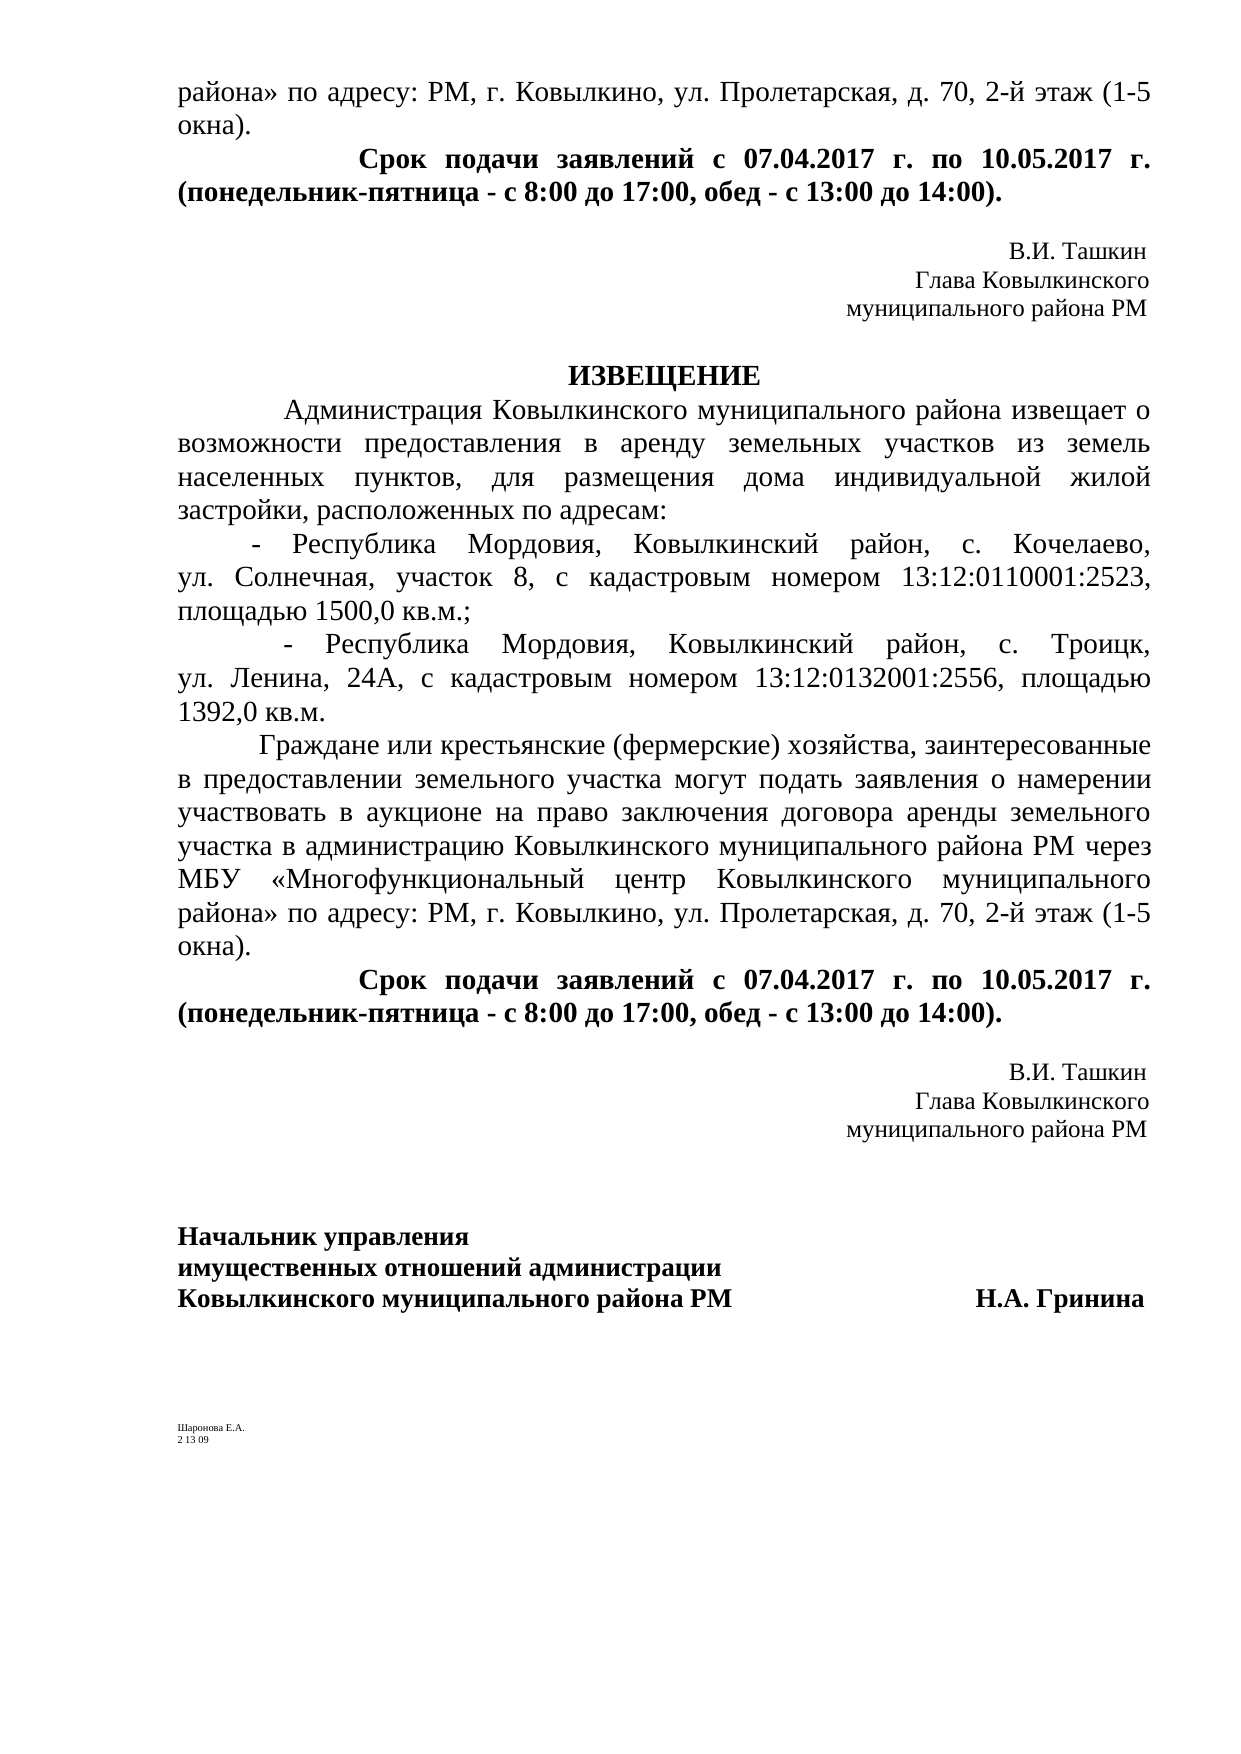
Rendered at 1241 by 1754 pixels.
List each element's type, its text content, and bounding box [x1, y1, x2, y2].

text имущественных отношений администрации [177, 1251, 1152, 1282]
text Срок подачи заявлений с 07.04.2017 г. по 10.05.2017 г. (понедельник-пятница - с 8:00 до 17:00, обед - с 13:00 до 14:00). [177, 141, 1152, 208]
text Срок подачи заявлений с 07.04.2017 г. по 10.05.2017 г. (понедельник-пятница - с 8:00 до 17:00, обед - с 13:00 до 14:00). [177, 962, 1152, 1029]
text В.И. Ташкин [177, 1057, 1152, 1086]
text - Республика Мордовия, Ковылкинский район, с. Троицк, ул. Ленина, 24А, с кадастровым номером 13:12:0132001:2556, площадью 1392,0 кв.м. [177, 627, 1152, 727]
text В.И. Ташкин [177, 236, 1152, 265]
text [177, 74, 1152, 141]
text Ковылкинского муниципального района РМ Н.А. Гринина [177, 1282, 1152, 1313]
text Глава Ковылкинского [177, 1086, 1152, 1114]
text муниципального района РМ [177, 1114, 1152, 1143]
text Администрация Ковылкинского муниципального района извещает о возможности предоставления в аренду земельных участков из земель населенных пунктов, для размещения дома индивидуальной жилой застройки, расположенных по адресам: [177, 392, 1152, 526]
text ИЗВЕЩЕНИЕ [177, 358, 1152, 392]
text муниципального района РМ [177, 293, 1152, 322]
text - Республика Мордовия, Ковылкинский район, с. Кочелаево, ул. Солнечная, участок 8, с кадастровым номером 13:12:0110001:2523, площадью 1500,0 кв.м.; [177, 526, 1152, 627]
text Начальник управления [177, 1220, 1152, 1251]
text Глава Ковылкинского [177, 265, 1152, 293]
